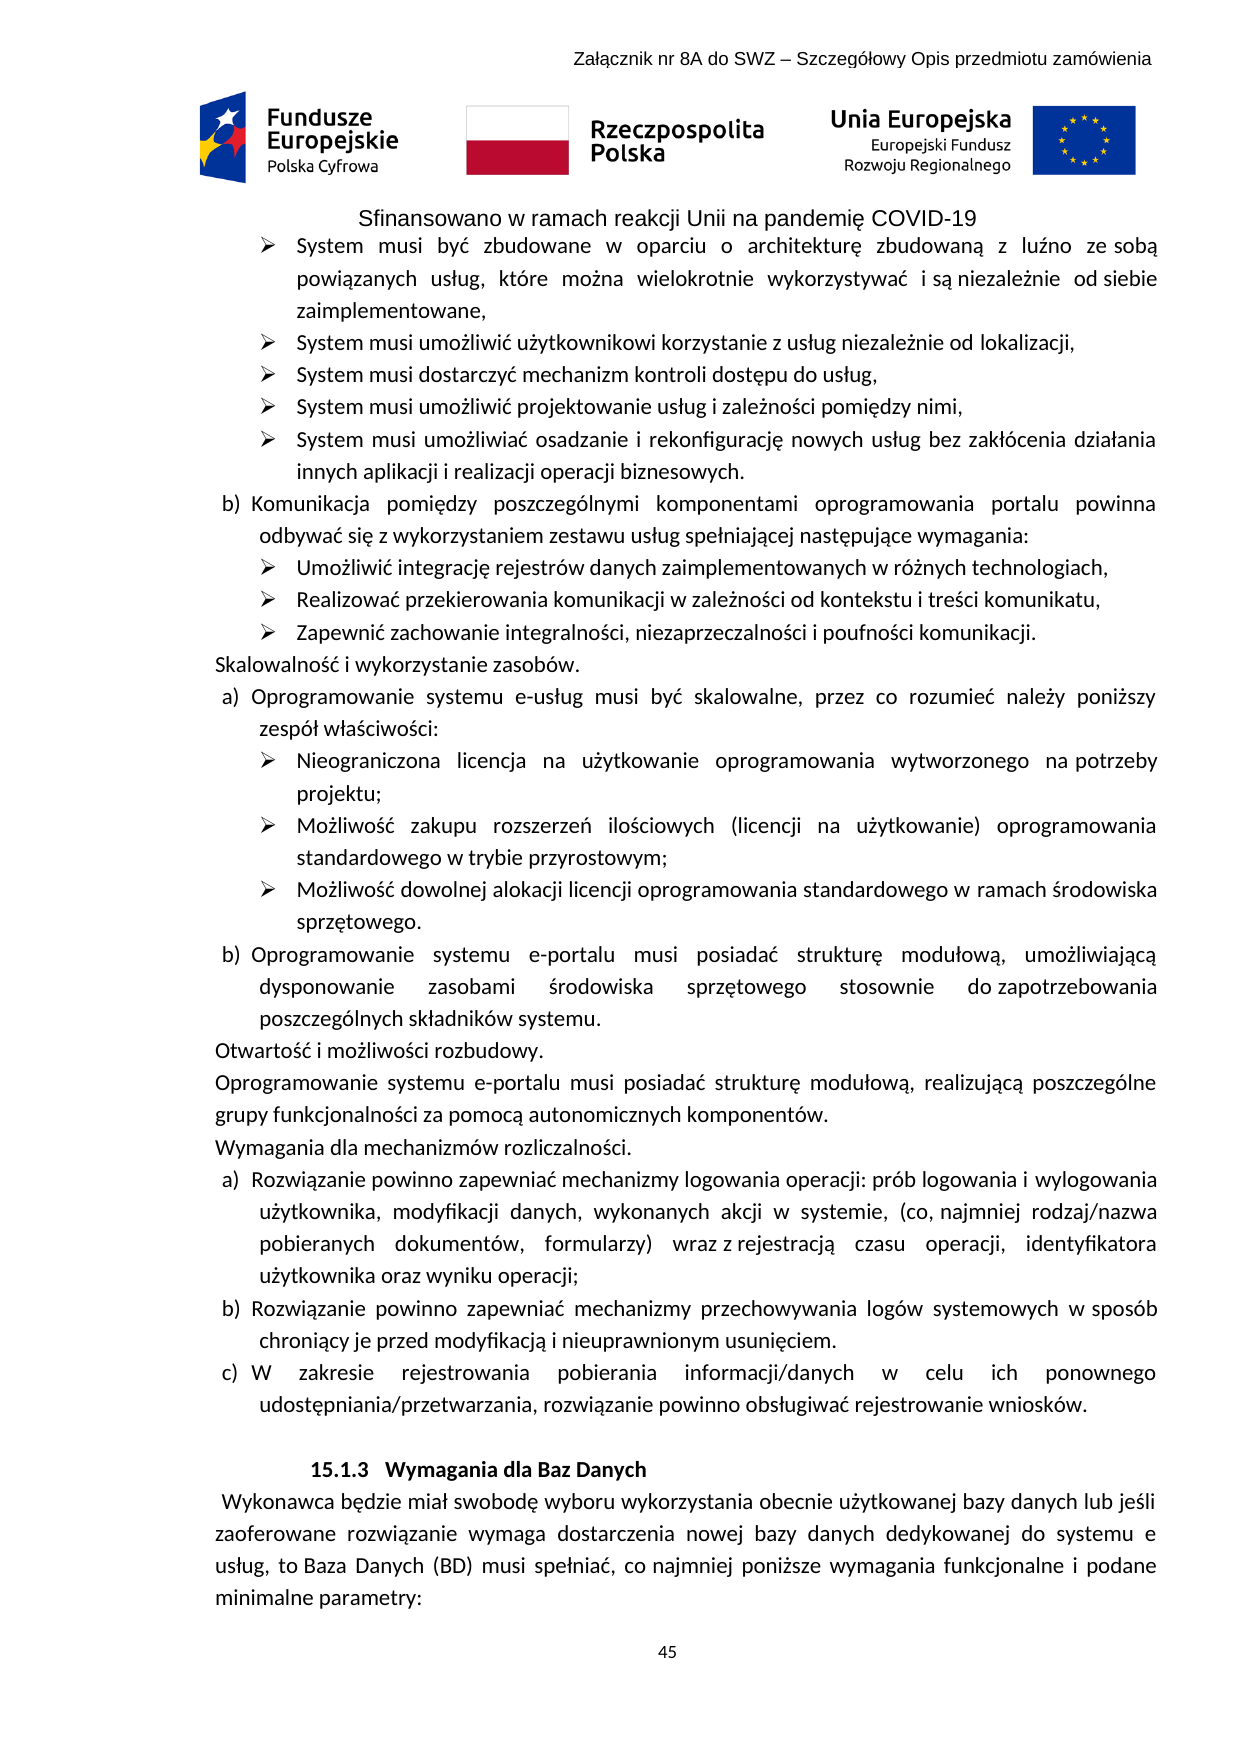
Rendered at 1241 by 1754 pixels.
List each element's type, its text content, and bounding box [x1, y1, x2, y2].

list Wymagania dla Baz Danych [310, 1455, 1157, 1483]
list Rozwiązanie powinno zapewniać mechanizmy logowania operacji: prób logowania i wylogowania użytkownika, modyfikacji danych, wykonanych akcji w systemie, (co, najmniej rodzaj/nazwa pobieranych dokumentów, formularzy) wraz z rejestracją czasu operacji, identyfikatora użytkownika oraz wyniku operacji; [222, 1165, 1157, 1289]
list Realizować przekierowania komunikacji w zależności od kontekstu i treści komunikatu, [259, 586, 1157, 614]
list Oprogramowanie systemu e-usług musi być skalowalne, przez co rozumieć należy poniższy zespół właściwości: [222, 682, 1157, 742]
list Umożliwić integrację rejestrów danych zaimplementowanych w różnych technologiach, [259, 553, 1157, 581]
list System musi umożliwić użytkownikowi korzystanie z usług niezależnie od lokalizacji, [259, 328, 1157, 356]
list Otwartość i możliwości rozbudowy. [215, 1036, 1157, 1064]
picture [177, 68, 1158, 206]
text Wykonawca będzie miał swobodę wyboru wykorzystania obecnie użytkowanej bazy danych lub jeśli zaoferowane rozwiązanie wymaga dostarczenia nowej bazy danych dedykowanej do systemu e usług, to Baza Danych (BD) musi spełniać, co najmniej poniższe wymagania funkcjonalne i podane minimalne parametry: [215, 1487, 1157, 1611]
list Zapewnić zachowanie integralności, niezaprzeczalności i poufności komunikacji. [259, 618, 1157, 646]
list System musi umożliwić projektowanie usług i zależności pomiędzy nimi, [259, 392, 1157, 421]
list Komunikacja pomiędzy poszczególnymi komponentami oprogramowania portalu powinna odbywać się z wykorzystaniem zestawu usług spełniającej następujące wymagania: [222, 489, 1157, 549]
list System musi dostarczyć mechanizm kontroli dostępu do usług, [259, 360, 1157, 388]
list System musi być zbudowane w oparciu o architekturę zbudowaną z luźno ze sobą powiązanych usług, które można wielokrotnie wykorzystywać i są niezależnie od siebie zaimplementowane, [259, 232, 1157, 324]
list W zakresie rejestrowania pobierania informacji/danych w celu ich ponownego udostępniania/przetwarzania, rozwiązanie powinno obsługiwać rejestrowanie wniosków. [222, 1358, 1157, 1418]
list Oprogramowanie systemu e-portalu musi posiadać strukturę modułową, umożliwiającą dysponowanie zasobami środowiska sprzętowego stosownie do zapotrzebowania poszczególnych składników systemu. [222, 940, 1157, 1032]
list Skalowalność i wykorzystanie zasobów. [215, 650, 1157, 678]
list Nieograniczona licencja na użytkowanie oprogramowania wytworzonego na potrzeby projektu; [259, 747, 1157, 807]
list System musi umożliwiać osadzanie i rekonfigurację nowych usług bez zakłócenia działania innych aplikacji i realizacji operacji biznesowych. [259, 425, 1157, 485]
text Oprogramowanie systemu e-portalu musi posiadać strukturę modułową, realizującą poszczególne grupy funkcjonalności za pomocą autonomicznych komponentów. [215, 1068, 1157, 1129]
list Rozwiązanie powinno zapewniać mechanizmy przechowywania logów systemowych w sposób chroniący je przed modyfikacją i nieuprawnionym usunięciem. [222, 1294, 1157, 1354]
list Wymagania dla mechanizmów rozliczalności. [215, 1133, 1157, 1161]
list Możliwość zakupu rozszerzeń ilościowych (licencji na użytkowanie) oprogramowania standardowego w trybie przyrostowym; [259, 811, 1157, 871]
list Możliwość dowolnej alokacji licencji oprogramowania standardowego w ramach środowiska sprzętowego. [259, 875, 1157, 936]
